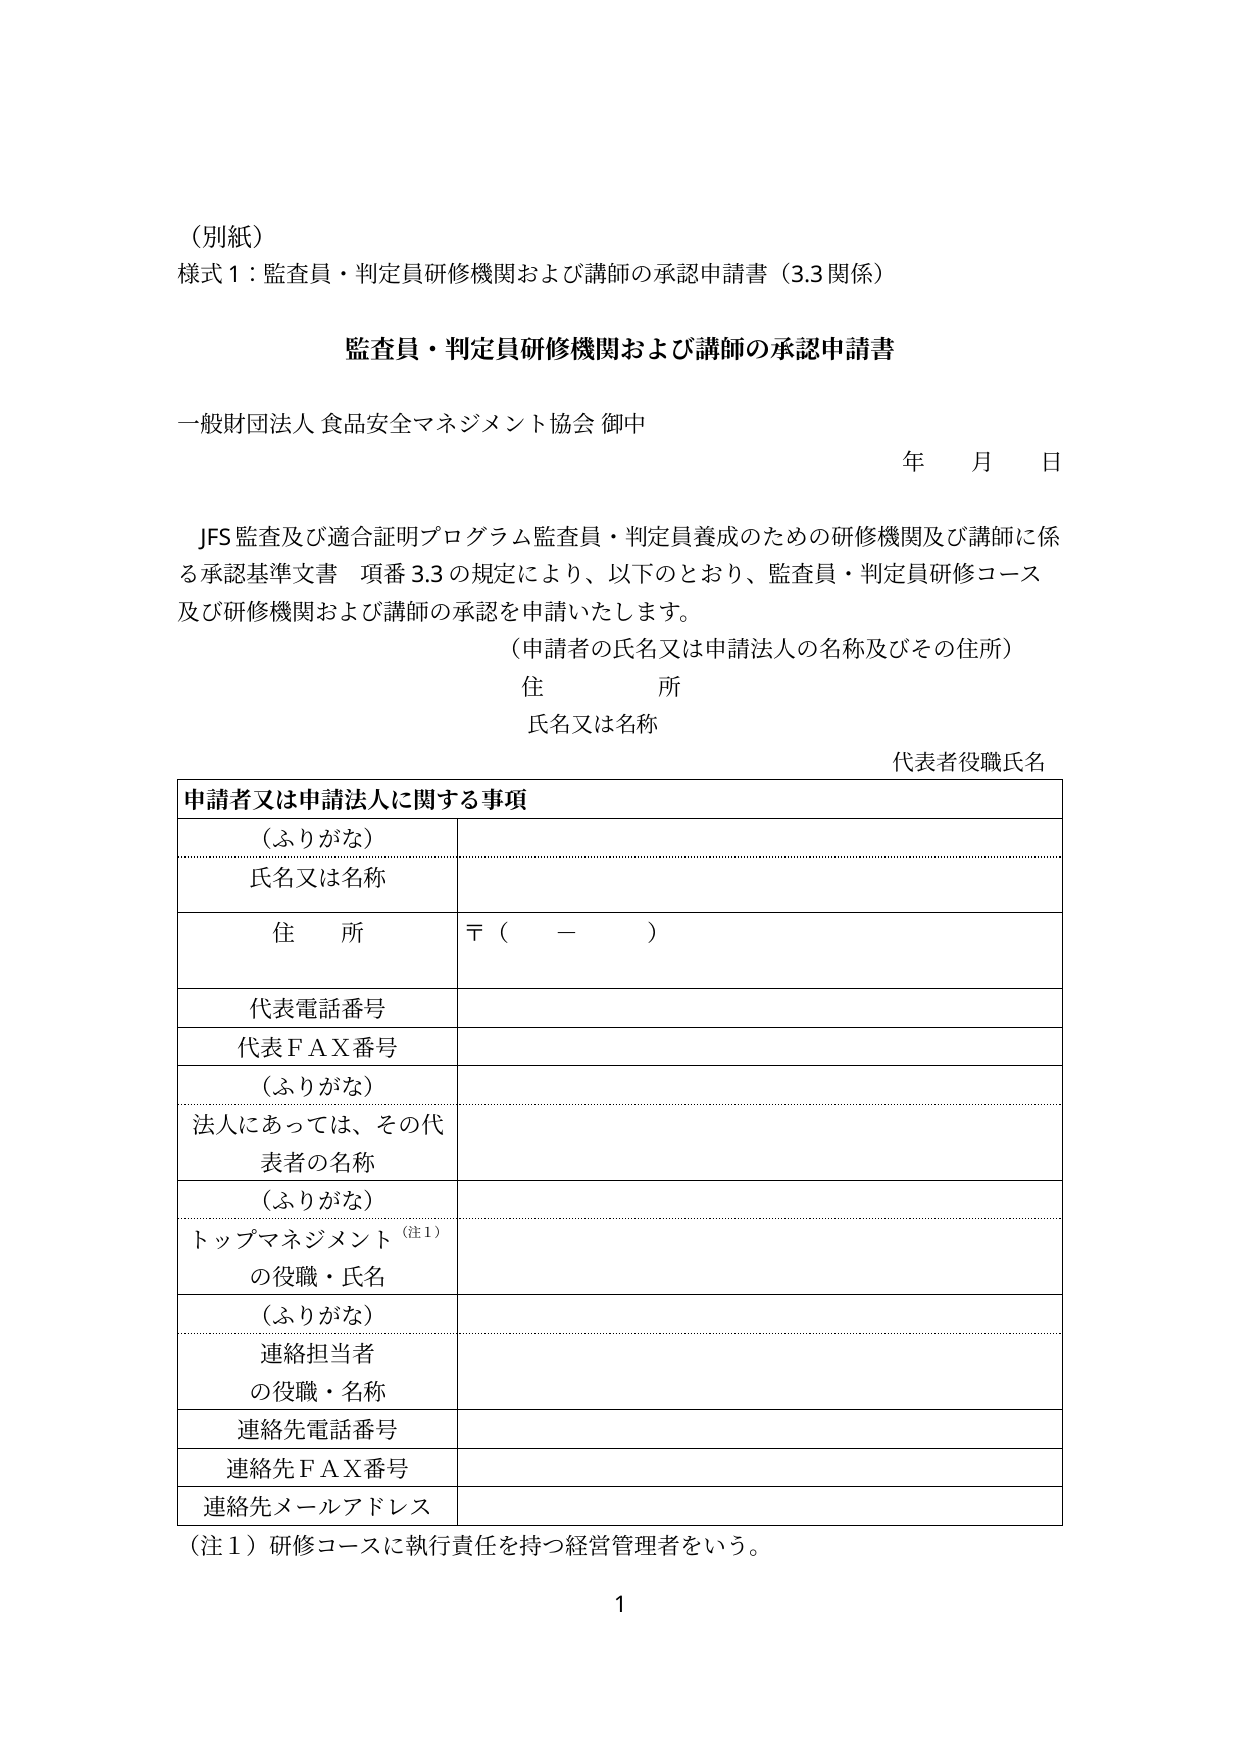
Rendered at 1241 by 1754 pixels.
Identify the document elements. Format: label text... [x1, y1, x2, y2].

text 年 月 日 [177, 442, 1063, 479]
table_cell （ふりがな） [178, 1181, 457, 1218]
text （申請者の氏名又は申請法人の名称及びその住所） [177, 629, 1063, 667]
table_header 申請者又は申請法人に関する事項 [178, 780, 1062, 818]
text （別紙） [177, 217, 1063, 254]
table_cell 連絡担当者 の役職・名称 [178, 1333, 457, 1409]
table_cell 代表電話番号 [178, 989, 457, 1027]
text 様式1：監査員・判定員研修機関および講師の承認申請書（3.3関係） [177, 254, 1063, 292]
table_cell 氏名又は名称 [178, 856, 457, 912]
text 監査員・判定員研修機関および講師の承認申請書 [177, 329, 1063, 367]
table_cell 〒（ － ） [458, 913, 1062, 988]
table_cell [458, 1333, 1062, 1409]
text 代表者役職氏名 [177, 742, 1048, 779]
table_cell トップマネジメント（注１）の役職・氏名 [178, 1218, 457, 1294]
table_cell [458, 1295, 1062, 1333]
table_cell [458, 819, 1062, 856]
text JFS監査及び適合証明プログラム監査員・判定員養成のための研修機関及び講師に係る承認基準文書 項番3.3の規定により、以下のとおり、監査員・判定員研修コース及び研修機関および講師の承認を申請いたします。 [177, 517, 1063, 629]
table_cell [458, 1487, 1062, 1524]
table_cell 法人にあっては、その代表者の名称 [178, 1104, 457, 1180]
table_cell [458, 1028, 1062, 1065]
table_cell 代表ＦＡＸ番号 [178, 1028, 457, 1065]
table_cell 住 所 [178, 913, 457, 988]
table_cell 連絡先メールアドレス [178, 1487, 457, 1524]
table_cell [458, 989, 1062, 1027]
text 住 所 [177, 667, 1063, 704]
table_cell 連絡先電話番号 [178, 1410, 457, 1447]
table_cell （ふりがな） [178, 1066, 457, 1104]
table_cell （ふりがな） [178, 1295, 457, 1333]
table_cell [458, 856, 1062, 912]
table_cell [458, 1104, 1062, 1180]
table_cell [458, 1181, 1062, 1218]
table_cell [458, 1410, 1062, 1447]
text 一般財団法人 食品安全マネジメント協会 御中 [177, 404, 1063, 442]
table_cell [458, 1066, 1062, 1104]
text （注１）研修コースに執行責任を持つ経営管理者をいう。 [177, 1526, 1063, 1563]
table_cell [458, 1449, 1062, 1486]
table_cell [458, 1218, 1062, 1294]
text 氏名又は名称 [177, 704, 1001, 742]
table_cell （ふりがな） [178, 819, 457, 856]
table_cell 連絡先ＦＡＸ番号 [178, 1449, 457, 1486]
